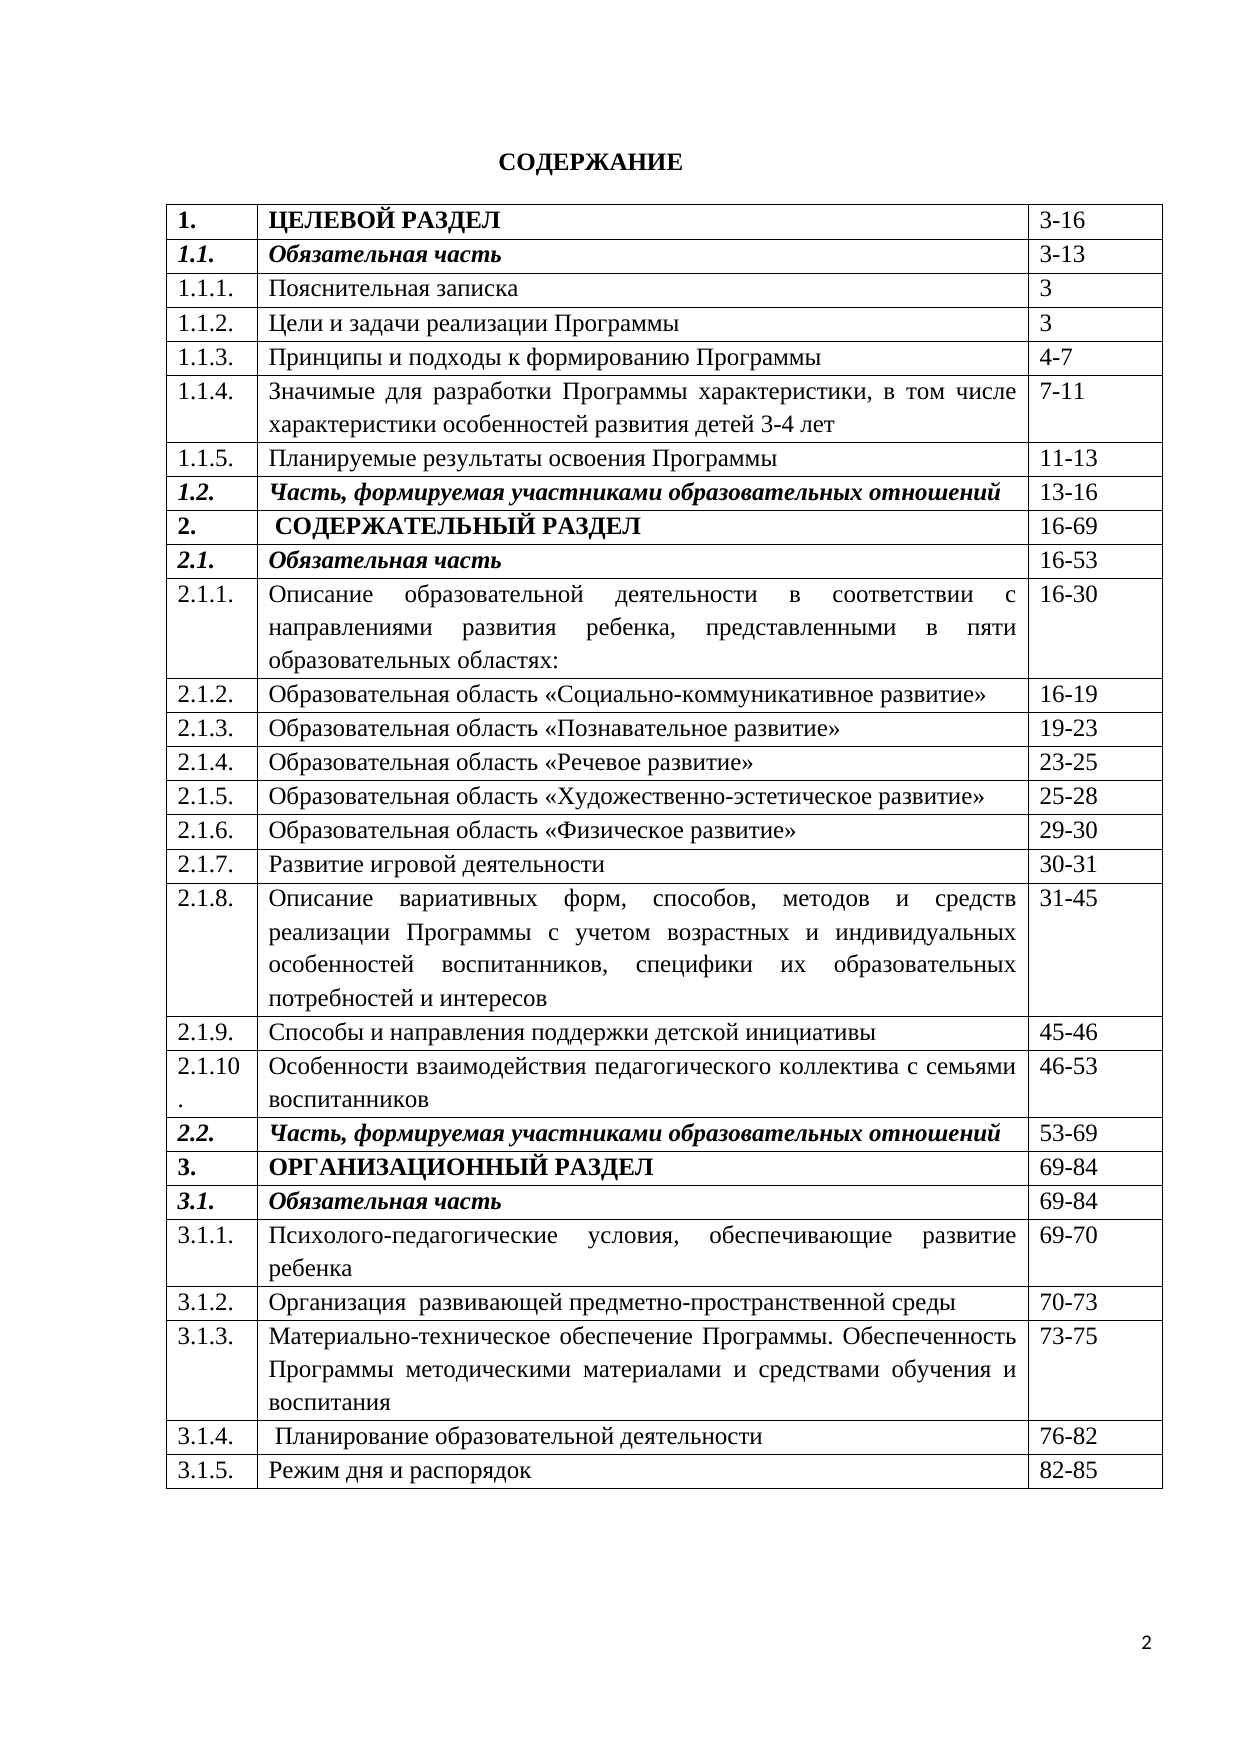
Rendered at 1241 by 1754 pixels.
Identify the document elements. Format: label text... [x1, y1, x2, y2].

table_cell 19-23 [1029, 713, 1162, 746]
table_cell 2. [167, 511, 257, 544]
table_cell 45-46 [1029, 1017, 1162, 1050]
table_cell Значимые для разработки Программы характеристики, в том числе характеристики особенностей развития детей 3-4 лет [258, 376, 1028, 442]
table_cell 46-53 [1029, 1051, 1162, 1117]
table_cell 31-45 [1029, 884, 1162, 1016]
table_cell Обязательная часть [258, 545, 1028, 578]
table_cell 2.1.2. [167, 679, 257, 712]
table_cell 3.1.4. [167, 1421, 257, 1454]
table_cell 16-19 [1029, 679, 1162, 712]
table_cell 73-75 [1029, 1321, 1162, 1420]
table_cell 16-53 [1029, 545, 1162, 578]
table_cell 30-31 [1029, 850, 1162, 882]
table_cell ОРГАНИЗАЦИОННЫЙ РАЗДЕЛ [258, 1152, 1028, 1185]
table_cell 2.1.5. [167, 781, 257, 814]
text СОДЕРЖАНИЕ [29, 147, 1152, 176]
table_cell Описание образовательной деятельности в соответствии с направлениями развития ребенка, представленными в пяти образовательных областях: [258, 579, 1028, 678]
table_cell Психолого-педагогические условия, обеспечивающие развитие ребенка [258, 1220, 1028, 1286]
table_header 1. [167, 205, 257, 238]
table_cell Часть, формируемая участниками образовательных отношений [258, 1118, 1028, 1151]
table_cell Планирование образовательной деятельности [258, 1421, 1028, 1454]
table_header ЦЕЛЕВОЙ РАЗДЕЛ [258, 205, 1028, 238]
table_cell 2.1.9. [167, 1017, 257, 1050]
table_cell 2.1.1. [167, 579, 257, 678]
table_cell Обязательная часть [258, 240, 1028, 272]
table_cell 1.1. [167, 240, 257, 272]
table_cell 13-16 [1029, 477, 1162, 510]
table_cell 53-69 [1029, 1118, 1162, 1151]
table_cell 1.2. [167, 477, 257, 510]
table_cell 29-30 [1029, 815, 1162, 848]
table_cell 7-11 [1029, 376, 1162, 442]
table_cell 2.1. [167, 545, 257, 578]
table_cell Особенности взаимодействия педагогического коллектива с семьями воспитанников [258, 1051, 1028, 1117]
table_cell Режим дня и распорядок [258, 1455, 1028, 1488]
table_cell Образовательная область «Художественно-эстетическое развитие» [258, 781, 1028, 814]
table_cell 2.2. [167, 1118, 257, 1151]
table_cell Образовательная область «Речевое развитие» [258, 747, 1028, 780]
table_cell 3. [167, 1152, 257, 1185]
table_cell 3 [1029, 274, 1162, 307]
table_cell 69-84 [1029, 1152, 1162, 1185]
table_cell Развитие игровой деятельности [258, 850, 1028, 882]
table_cell 2.1.10. [167, 1051, 257, 1117]
table_cell 11-13 [1029, 443, 1162, 476]
table_cell 76-82 [1029, 1421, 1162, 1454]
table_cell Способы и направления поддержки детской инициативы [258, 1017, 1028, 1050]
table_cell 1.1.5. [167, 443, 257, 476]
table_cell Обязательная часть [258, 1186, 1028, 1219]
table_header 3-16 [1029, 205, 1162, 238]
table_cell 3.1.5. [167, 1455, 257, 1488]
table_cell Описание вариативных форм, способов, методов и средств реализации Программы с учетом возрастных и индивидуальных особенностей воспитанников, специфики их образовательных потребностей и интересов [258, 884, 1028, 1016]
table_cell Планируемые результаты освоения Программы [258, 443, 1028, 476]
table_cell 16-69 [1029, 511, 1162, 544]
table_cell 82-85 [1029, 1455, 1162, 1488]
table_cell Часть, формируемая участниками образовательных отношений [258, 477, 1028, 510]
table_cell 25-28 [1029, 781, 1162, 814]
table_cell 1.1.1. [167, 274, 257, 307]
table_cell Образовательная область «Социально-коммуникативное развитие» [258, 679, 1028, 712]
table_cell 2.1.8. [167, 884, 257, 1016]
table_cell 2.1.6. [167, 815, 257, 848]
table_cell 3.1.3. [167, 1321, 257, 1420]
table_cell Цели и задачи реализации Программы [258, 308, 1028, 341]
table_cell 2.1.3. [167, 713, 257, 746]
table_cell 4-7 [1029, 342, 1162, 375]
table_cell Материально-техническое обеспечение Программы. Обеспеченность Программы методическими материалами и средствами обучения и воспитания [258, 1321, 1028, 1420]
table_cell 3.1. [167, 1186, 257, 1219]
table_cell 3.1.2. [167, 1287, 257, 1320]
table_cell 16-30 [1029, 579, 1162, 678]
table_cell 70-73 [1029, 1287, 1162, 1320]
table_cell 1.1.4. [167, 376, 257, 442]
table_cell Образовательная область «Познавательное развитие» [258, 713, 1028, 746]
table_cell 2.1.4. [167, 747, 257, 780]
table_cell Принципы и подходы к формированию Программы [258, 342, 1028, 375]
table_cell 23-25 [1029, 747, 1162, 780]
table_cell Пояснительная записка [258, 274, 1028, 307]
table_cell 1.1.2. [167, 308, 257, 341]
table_cell Организация развивающей предметно-пространственной среды [258, 1287, 1028, 1320]
table_cell 3 [1029, 308, 1162, 341]
table_cell 2.1.7. [167, 850, 257, 882]
table_cell 3-13 [1029, 240, 1162, 272]
table_cell 69-70 [1029, 1220, 1162, 1286]
table_cell 3.1.1. [167, 1220, 257, 1286]
table_cell 69-84 [1029, 1186, 1162, 1219]
table_cell Образовательная область «Физическое развитие» [258, 815, 1028, 848]
table_cell 1.1.3. [167, 342, 257, 375]
table_cell СОДЕРЖАТЕЛЬНЫЙ РАЗДЕЛ [258, 511, 1028, 544]
